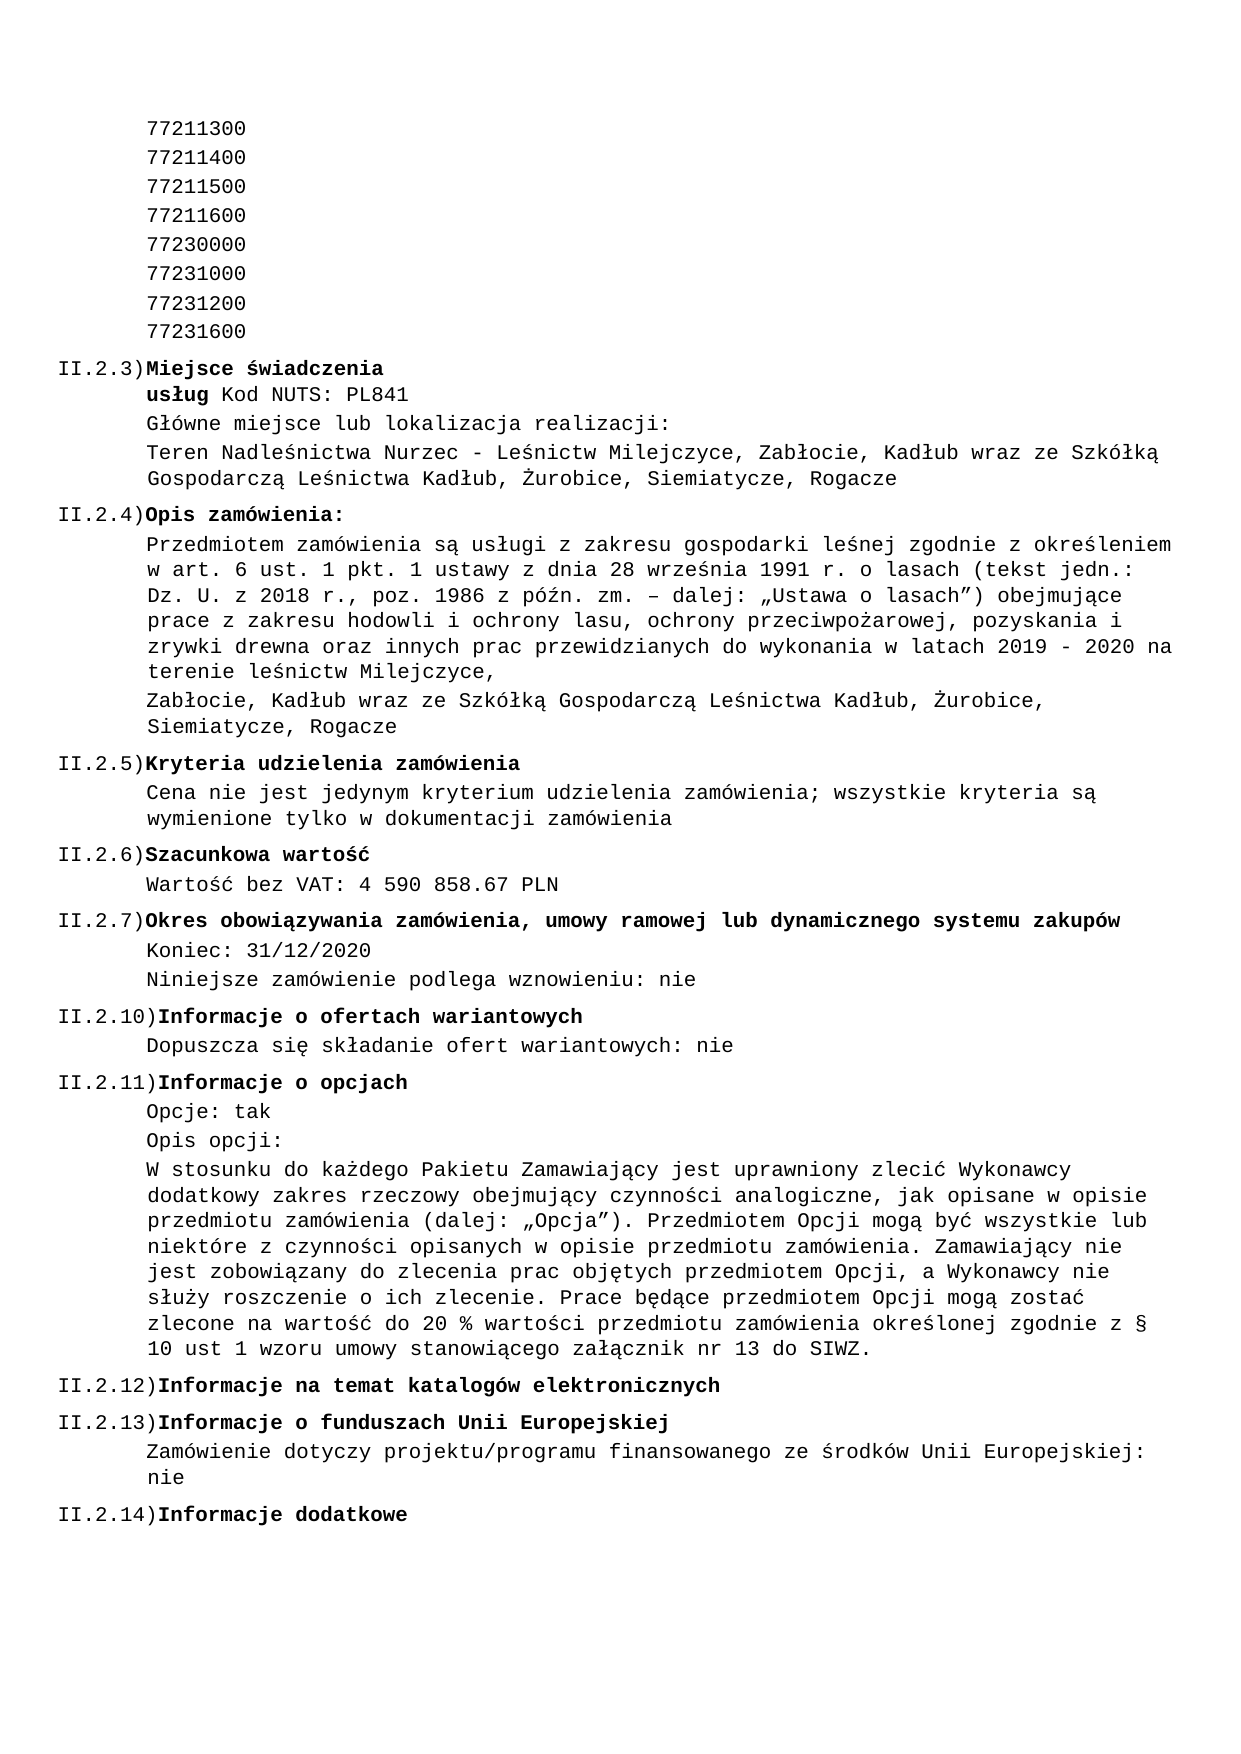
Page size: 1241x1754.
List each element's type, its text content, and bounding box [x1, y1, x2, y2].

text Przedmiotem zamówienia są usługi z zakresu gospodarki leśnej zgodnie z określeniem w art. 6 ust. 1 pkt. 1 ustawy z dnia 28 września 1991 r. o lasach (tekst jedn.: Dz. U. z 2018 r., poz. 1986 z późn. zm. – dalej: „Ustawa o lasach”) obejmujące prace z zakresu hodowli i ochrony lasu, ochrony przeciwpożarowej, pozyskania i zrywki drewna oraz innych prac przewidzianych do wykonania w latach 2019 - 2020 na terenie leśnictw Milejczyce, [146, 534, 1179, 685]
text 77211300 [146, 118, 1179, 142]
text Niniejsze zamówienie podlega wznowieniu: nie [146, 969, 1179, 992]
text 77211500 [146, 176, 1179, 200]
text II.2.4) Opis zamówienia: [57, 504, 1180, 528]
text II.2.5) Kryteria udzielenia zamówienia [57, 753, 1180, 776]
text 77211400 [146, 147, 1179, 171]
text W stosunku do każdego Pakietu Zamawiający jest uprawniony zlecić Wykonawcy dodatkowy zakres rzeczowy obejmujący czynności analogiczne, jak opisane w opisie przedmiotu zamówienia (dalej: „Opcja”). Przedmiotem Opcji mogą być wszystkie lub niektóre z czynności opisanych w opisie przedmiotu zamówienia. Zamawiający nie jest zobowiązany do zlecenia prac objętych przedmiotem Opcji, a Wykonawcy nie służy roszczenie o ich zlecenie. Prace będące przedmiotem Opcji mogą zostać zlecone na wartość do 20 % wartości przedmiotu zamówienia określonej zgodnie z § 10 ust 1 wzoru umowy stanowiącego załącznik nr 13 do SIWZ. [146, 1159, 1179, 1362]
text II.2.6) Szacunkowa wartość [57, 844, 1180, 868]
text Opcje: tak [146, 1101, 1179, 1125]
text Teren Nadleśnictwa Nurzec - Leśnictw Milejczyce, Zabłocie, Kadłub wraz ze Szkółką Gospodarczą Leśnictwa Kadłub, Żurobice, Siemiatycze, Rogacze [146, 442, 1179, 492]
text Cena nie jest jedynym kryterium udzielenia zamówienia; wszystkie kryteria są wymienione tylko w dokumentacji zamówienia [146, 782, 1179, 831]
text II.2.14) Informacje dodatkowe [57, 1504, 1180, 1527]
text II.2.13) Informacje o funduszach Unii Europejskiej [57, 1412, 1180, 1436]
text 77231200 [146, 292, 1179, 316]
text Dopuszcza się składanie ofert wariantowych: nie [146, 1035, 1179, 1059]
text 77211600 [146, 205, 1179, 229]
text Główne miejsce lub lokalizacja realizacji: [146, 413, 1179, 437]
text 77231600 [146, 322, 1179, 345]
text Wartość bez VAT: 4 590 858.67 PLN [146, 873, 1179, 897]
text II.2.12) Informacje na temat katalogów elektronicznych [57, 1374, 1180, 1398]
text Zabłocie, Kadłub wraz ze Szkółką Gospodarczą Leśnictwa Kadłub, Żurobice, Siemiatycze, Rogacze [146, 690, 1179, 739]
text Opis opcji: [146, 1130, 1179, 1154]
text 77230000 [146, 234, 1179, 258]
text II.2.7) Okres obowiązywania zamówienia, umowy ramowej lub dynamicznego systemu zakupów [57, 910, 1180, 934]
text Zamówienie dotyczy projektu/programu finansowanego ze środków Unii Europejskiej: nie [146, 1441, 1179, 1491]
text Koniec: 31/12/2020 [146, 940, 1179, 963]
text II.2.3) Miejsce świadczenia usług Kod NUTS: PL841 [57, 358, 448, 408]
text 77231000 [146, 263, 1179, 287]
text II.2.11) Informacje o opcjach [57, 1072, 1180, 1096]
text II.2.10) Informacje o ofertach wariantowych [57, 1006, 1180, 1029]
